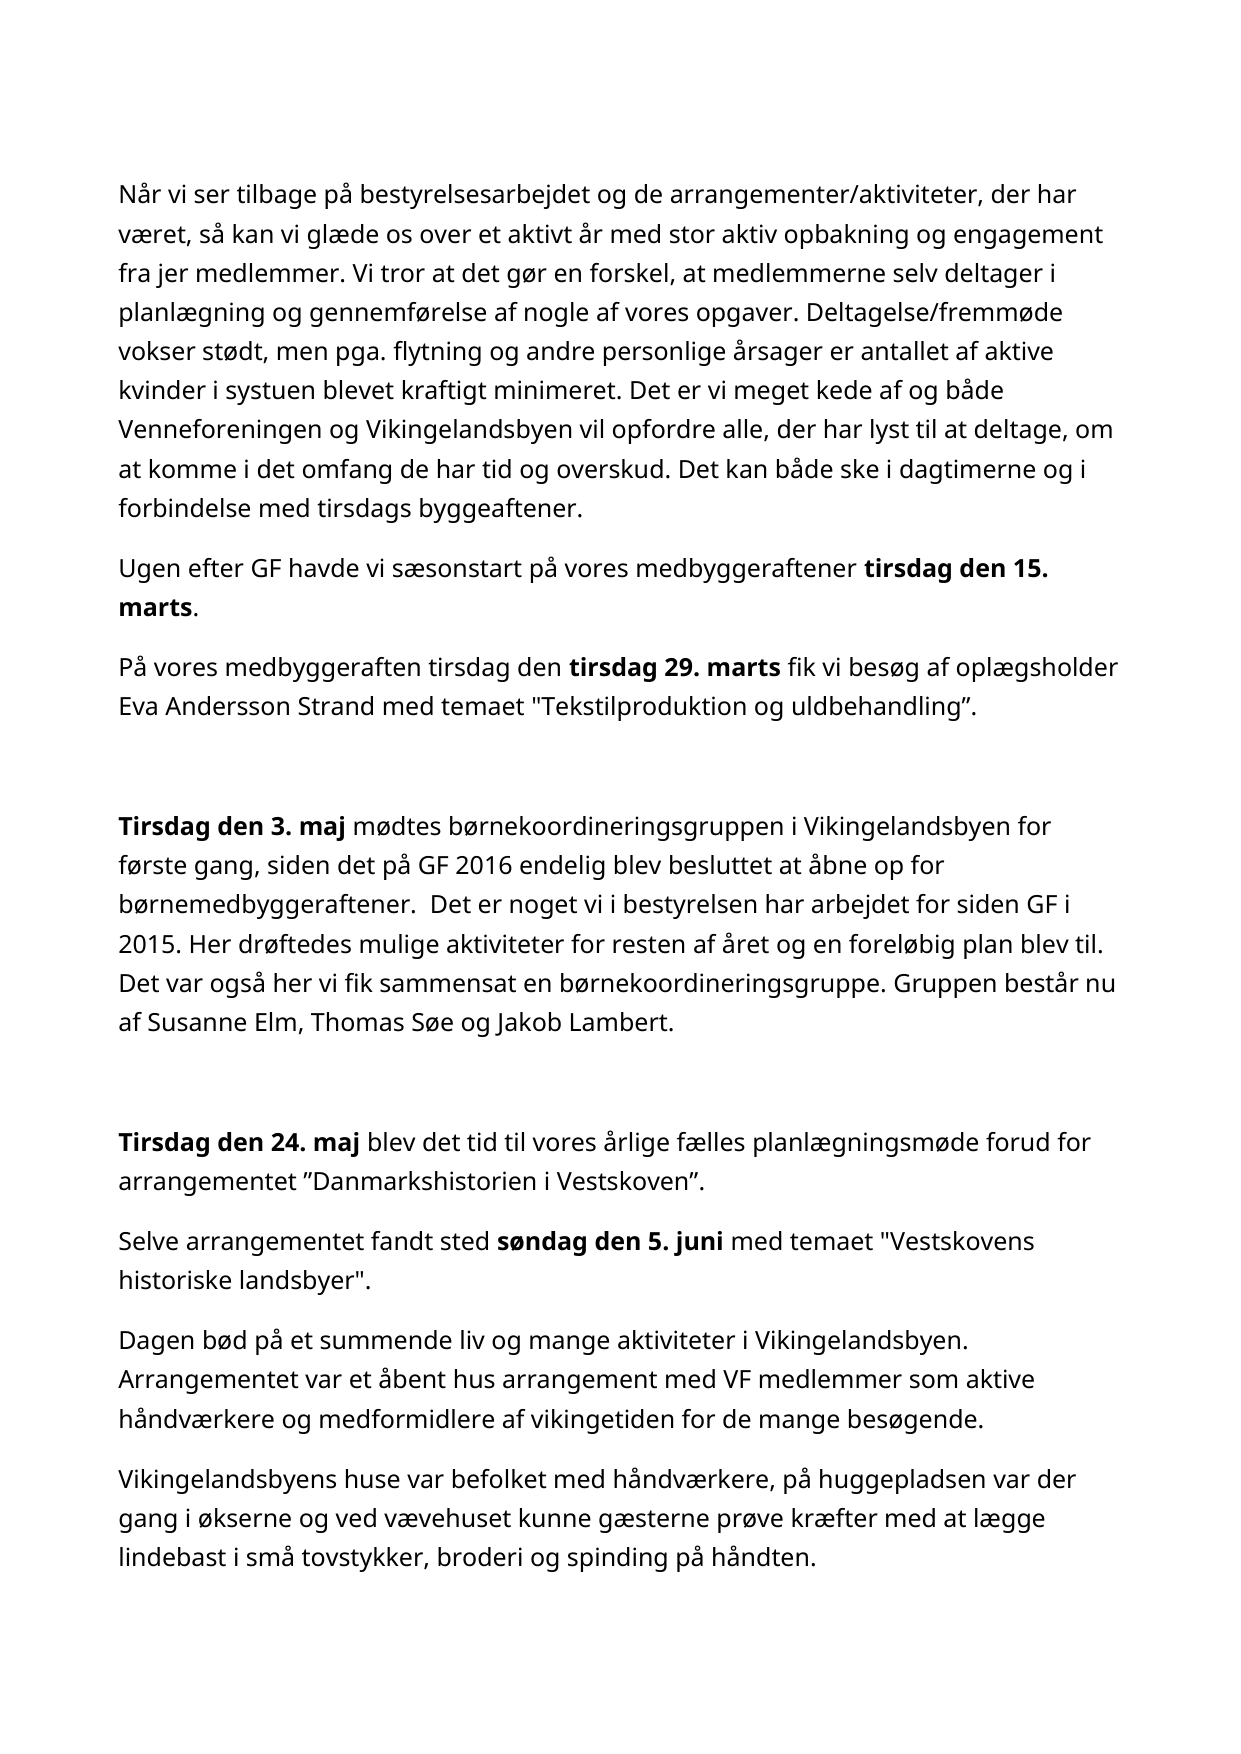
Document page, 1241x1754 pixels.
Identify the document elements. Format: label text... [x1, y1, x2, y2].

text Tirsdag den 3. maj mødtes børnekoordineringsgruppen i Vikingelandsbyen for første gang, siden det på GF 2016 endelig blev besluttet at åbne op for børnemedbyggeraftener. Det er noget vi i bestyrelsen har arbejdet for siden GF i 2015. Her drøftedes mulige aktiviteter for resten af året og en foreløbig plan blev til. Det var også her vi fik sammensat en børnekoordineringsgruppe. Gruppen består nu af Susanne Elm, Thomas Søe og Jakob Lambert. [118, 809, 1122, 1039]
text Selve arrangementet fandt sted søndag den 5. juni med temaet "Vestskovens historiske landsbyer". [118, 1224, 1122, 1297]
text Når vi ser tilbage på bestyrelsesarbejdet og de arrangementer/aktiviteter, der har været, så kan vi glæde os over et aktivt år med stor aktiv opbakning og engagement fra jer medlemmer. Vi tror at det gør en forskel, at medlemmerne selv deltager i planlægning og gennemførelse af nogle af vores opgaver. Deltagelse/fremmøde vokser stødt, men pga. flytning og andre personlige årsager er antallet af aktive kvinder i systuen blevet kraftigt minimeret. Det er vi meget kede af og både Venneforeningen og Vikingelandsbyen vil opfordre alle, der har lyst til at deltage, om at komme i det omfang de har tid og overskud. Det kan både ske i dagtimerne og i forbindelse med tirsdags byggeaftener. [118, 177, 1122, 524]
text Vikingelandsbyens huse var befolket med håndværkere, på huggepladsen var der gang i økserne og ved vævehuset kunne gæsterne prøve kræfter med at lægge lindebast i små tovstykker, broderi og spinding på håndten. [118, 1461, 1122, 1574]
text Ugen efter GF havde vi sæsonstart på vores medbyggeraftener tirsdag den 15. marts. [118, 551, 1122, 624]
text Dagen bød på et summende liv og mange aktiviteter i Vikingelandsbyen. Arrangementet var et åbent hus arrangement med VF medlemmer som aktive håndværkere og medformidlere af vikingetiden for de mange besøgende. [118, 1323, 1122, 1435]
text Tirsdag den 24. maj blev det tid til vores årlige fælles planlægningsmøde forud for arrangementet ”Danmarkshistorien i Vestskoven”. [118, 1125, 1122, 1198]
text På vores medbyggeraften tirsdag den tirsdag 29. marts fik vi besøg af oplægsholder Eva Andersson Strand med temaet "Tekstilproduktion og uldbehandling”. [118, 650, 1122, 723]
